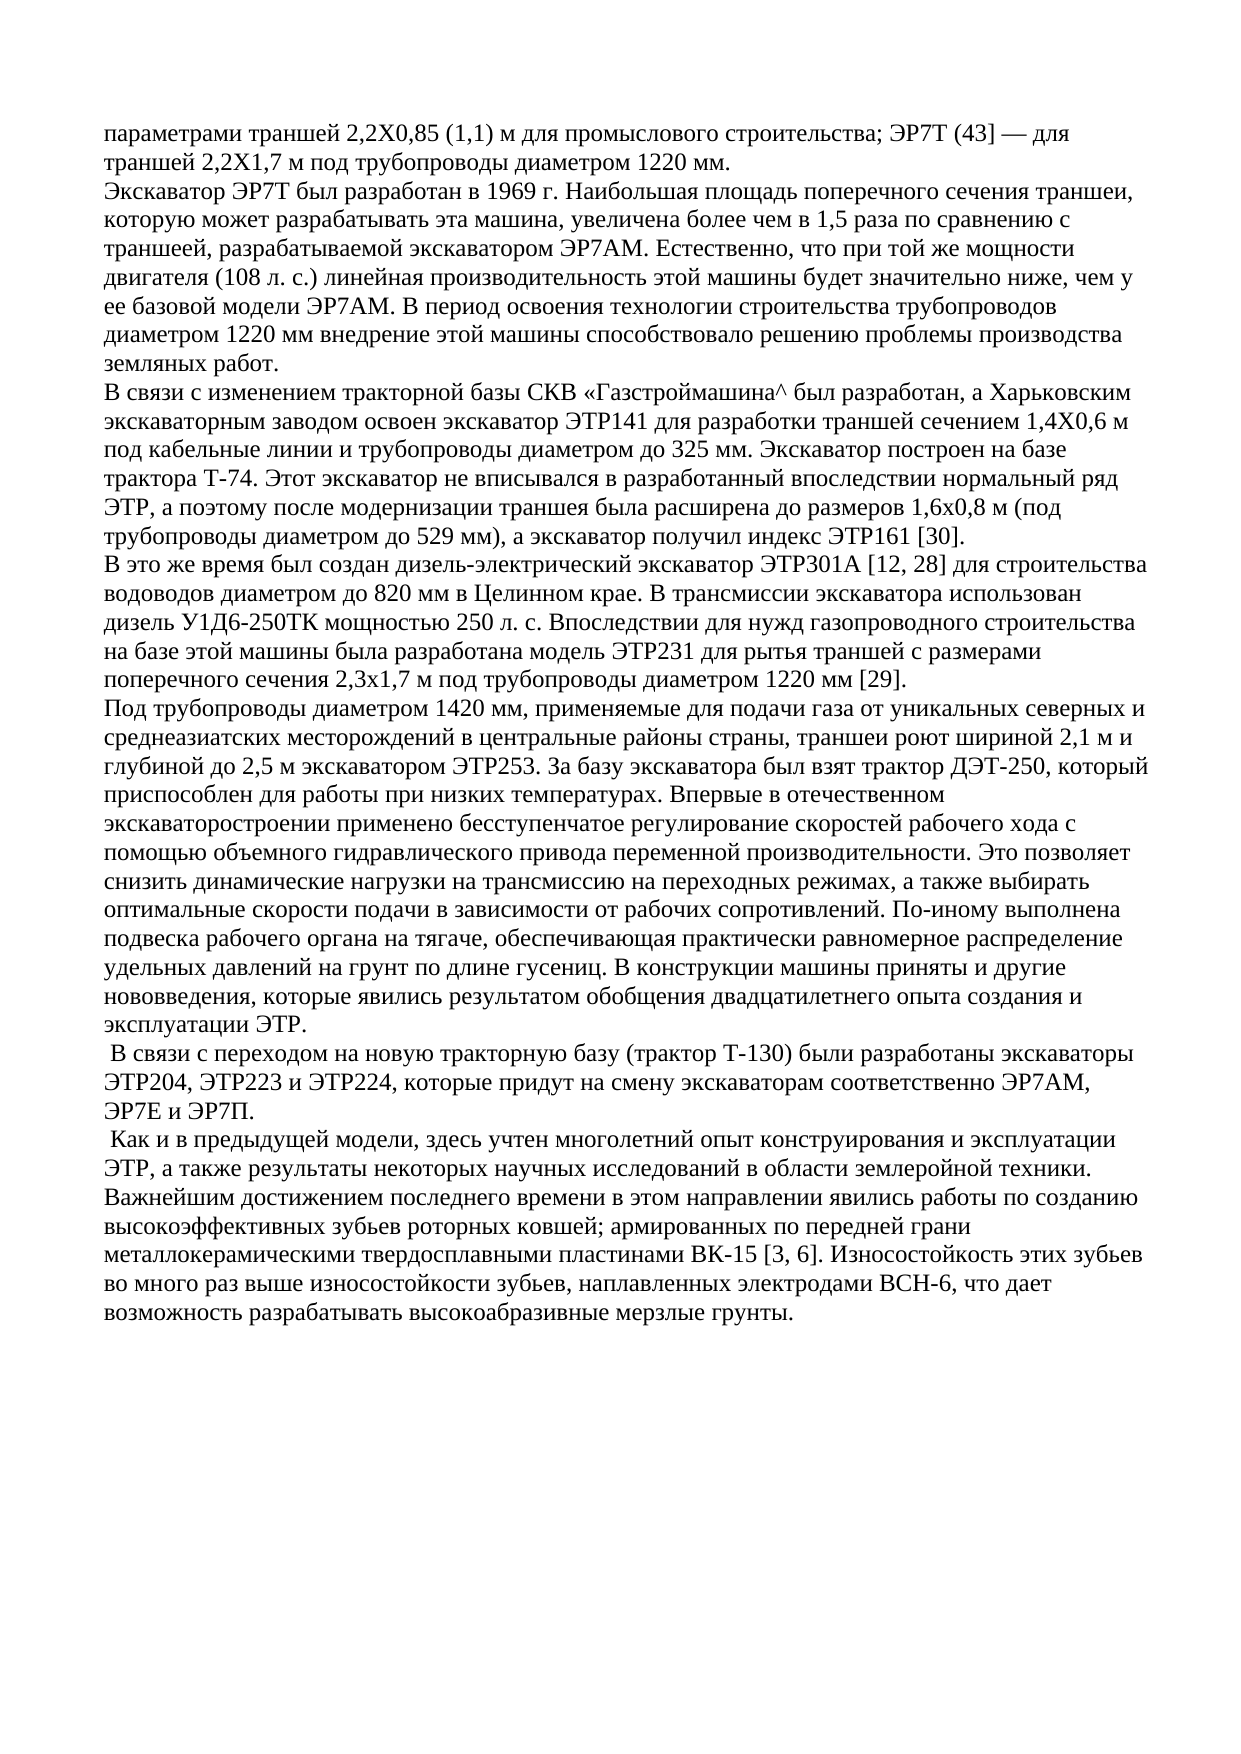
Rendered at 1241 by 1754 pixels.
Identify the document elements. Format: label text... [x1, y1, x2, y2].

text В связи с переходом на новую тракторную базу (трактор Т-130) были разработаны экскаваторы ЭТР204, ЭТР223 и ЭТР224, которые придут на смену экскаваторам соответственно ЭР7АМ, ЭР7Е и ЭР7П. [103, 1038, 1152, 1124]
text В это же время был создан дизель-электрический экскаватор ЭТР301А [12, 28] для строительства водоводов диаметром до 820 мм в Целинном крае. В трансмиссии экскаватора использован дизель У1Д6-250ТК мощностью 250 л. с. Впоследствии для нужд газопроводного строительства на базе этой машины была разработана модель ЭТР231 для рытья траншей с размерами поперечного сечения 2,3x1,7 м под трубопроводы диаметром 1220 мм [29]. [103, 549, 1152, 693]
text В связи с изменением тракторной базы СКВ «Газстроймашина^ был разработан, а Харьковским экскаваторным заводом освоен экскаватор ЭТР141 для разработки траншей сечением 1,4X0,6 м под кабельные линии и трубопроводы диаметром до 325 мм. Экскаватор построен на базе трактора Т-74. Этот экскаватор не вписывался в разработанный впоследствии нормальный ряд ЭТР, а поэтому после модернизации траншея была расширена до размеров 1,6x0,8 м (под трубопроводы диаметром до 529 мм), а экскаватор получил индекс ЭТР161 [30]. [103, 377, 1152, 549]
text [103, 118, 1152, 176]
text Под трубопроводы диаметром 1420 мм, применяемые для подачи газа от уникальных северных и среднеазиатских месторождений в центральные районы страны, траншеи роют шириной 2,1 м и глубиной до 2,5 м экскаватором ЭТР253. За базу экскаватора был взят трактор ДЭТ-250, который приспособлен для работы при низких температурах. Впервые в отечественном экскаваторостроении применено бесступенчатое регулирование скоростей рабочего хода с помощью объемного гидравлического привода переменной производительности. Это позволяет снизить динамические нагрузки на трансмиссию на переходных режимах, а также выбирать оптимальные скорости подачи в зависимости от рабочих сопротивлений. По-иному выполнена подвеска рабочего органа на тягаче, обеспечивающая практически равномерное распределение удельных давлений на грунт по длине гусениц. В конструкции машины приняты и другие нововведения, которые явились результатом обобщения двадцатилетнего опыта создания и эксплуатации ЭТР. [103, 693, 1152, 1038]
text Как и в предыдущей модели, здесь учтен многолетний опыт конструирования и эксплуатации ЭТР, а также результаты некоторых научных исследований в области землеройной техники. Важнейшим достижением последнего времени в этом направлении явились работы по созданию высокоэффективных зубьев роторных ковшей; армированных по передней грани металлокерамическими твердосплавными пластинами ВК-15 [3, 6]. Износостойкость этих зубьев во много раз выше износостойкости зубьев, наплавленных электродами ВСН-6, что дает возможность разрабатывать высокоабразивные мерзлые грунты. [103, 1124, 1152, 1326]
text Экскаватор ЭР7Т был разработан в 1969 г. Наибольшая площадь поперечного сечения траншеи, которую может разрабатывать эта машина, увеличена более чем в 1,5 раза по сравнению с траншеей, разрабатываемой экскаватором ЭР7АМ. Естественно, что при той же мощности двигателя (108 л. с.) линейная производительность этой машины будет значительно ниже, чем у ее базовой модели ЭР7АМ. В период освоения технологии строительства трубопроводов диаметром 1220 мм внедрение этой машины способствовало решению проблемы производства земляных работ. [103, 176, 1152, 377]
